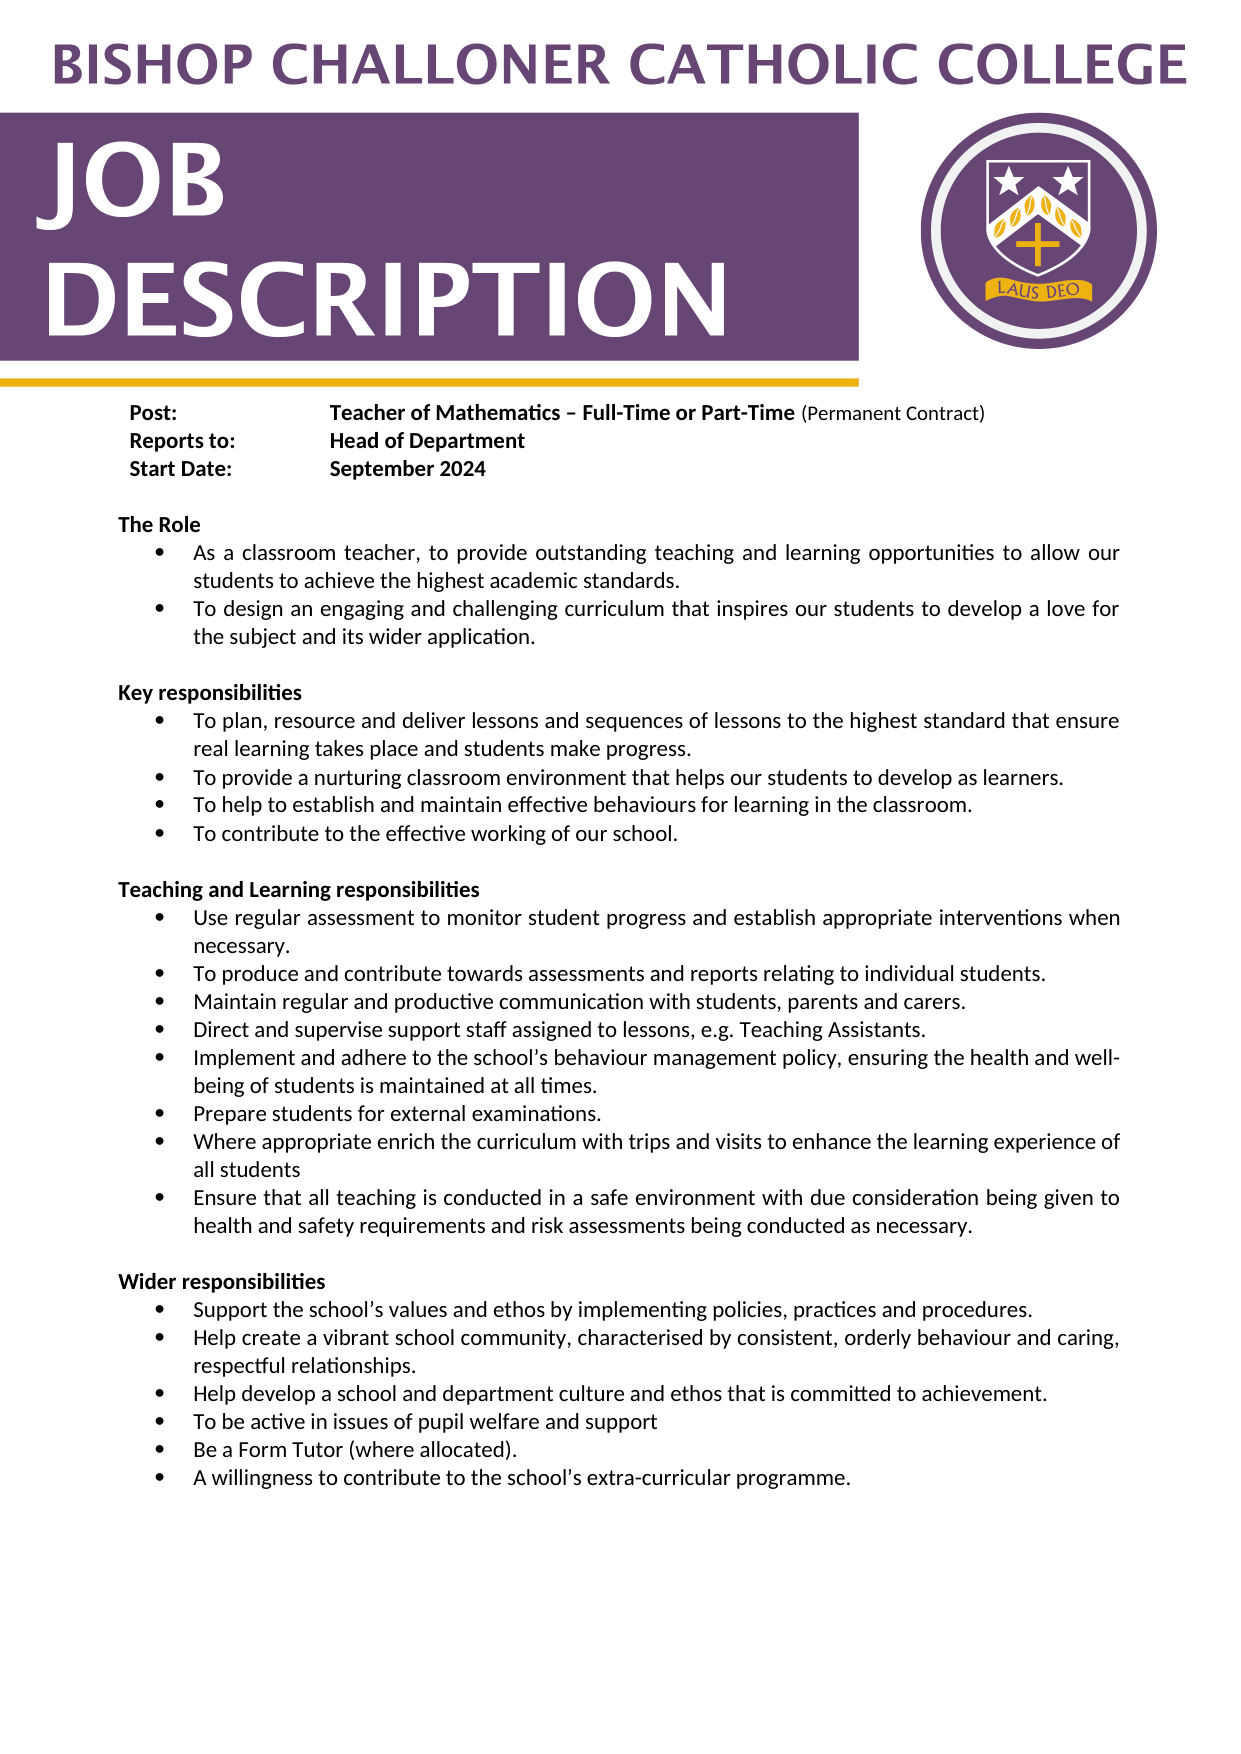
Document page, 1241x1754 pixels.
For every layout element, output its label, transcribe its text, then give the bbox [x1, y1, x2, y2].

table_cell Head of Department [318, 426, 1122, 454]
table_cell Reports to: [118, 426, 318, 454]
table_cell Start Date: [118, 454, 318, 482]
list Use regular assessment to monitor student progress and establish appropriate interventions when necessary. [156, 903, 1122, 959]
list As a classroom teacher, to provide outstanding teaching and learning opportunities to allow our students to achieve the highest academic standards. [156, 538, 1122, 594]
table_header Teacher of Mathematics – Full-Time or Part-Time (Permanent Contract) [318, 398, 1122, 426]
list Direct and supervise support staff assigned to lessons, e.g. Teaching Assistants. [156, 1015, 1122, 1043]
list To help to establish and maintain effective behaviours for learning in the classroom. [156, 791, 1122, 819]
list Be a Form Tutor (where allocated). [156, 1435, 1122, 1463]
list Ensure that all teaching is conducted in a safe environment with due consideration being given to health and safety requirements and risk assessments being conducted as necessary. [156, 1183, 1122, 1239]
text Key responsibilities [118, 678, 1122, 707]
list Maintain regular and productive communication with students, parents and carers. [156, 987, 1122, 1015]
list To be active in issues of pupil welfare and support [156, 1407, 1122, 1435]
list To plan, resource and deliver lessons and sequences of lessons to the highest standard that ensure real learning takes place and students make progress. [156, 707, 1122, 763]
list Where appropriate enrich the curriculum with trips and visits to enhance the learning experience of all students [156, 1127, 1122, 1183]
text The Role [118, 510, 1122, 538]
list To design an engaging and challenging curriculum that inspires our students to develop a love for the subject and its wider application. [156, 594, 1122, 651]
table_cell September 2024 [318, 454, 1122, 482]
list Help create a vibrant school community, characterised by consistent, orderly behaviour and caring, respectful relationships. [156, 1323, 1122, 1379]
picture [0, 0, 1239, 1754]
list A willingness to contribute to the school’s extra-curricular programme. [156, 1463, 1122, 1491]
text Teaching and Learning responsibilities [118, 875, 1122, 903]
list To provide a nurturing classroom environment that helps our students to develop as learners. [156, 763, 1122, 791]
list Help develop a school and department culture and ethos that is committed to achievement. [156, 1379, 1122, 1407]
list Prepare students for external examinations. [156, 1099, 1122, 1127]
list Support the school’s values and ethos by implementing policies, practices and procedures. [156, 1295, 1122, 1323]
table_header Post: [118, 398, 318, 426]
list Implement and adhere to the school’s behaviour management policy, ensuring the health and well-being of students is maintained at all times. [156, 1043, 1122, 1099]
list To produce and contribute towards assessments and reports relating to individual students. [156, 959, 1122, 987]
list To contribute to the effective working of our school. [156, 819, 1122, 847]
text Wider responsibilities [118, 1267, 1122, 1295]
